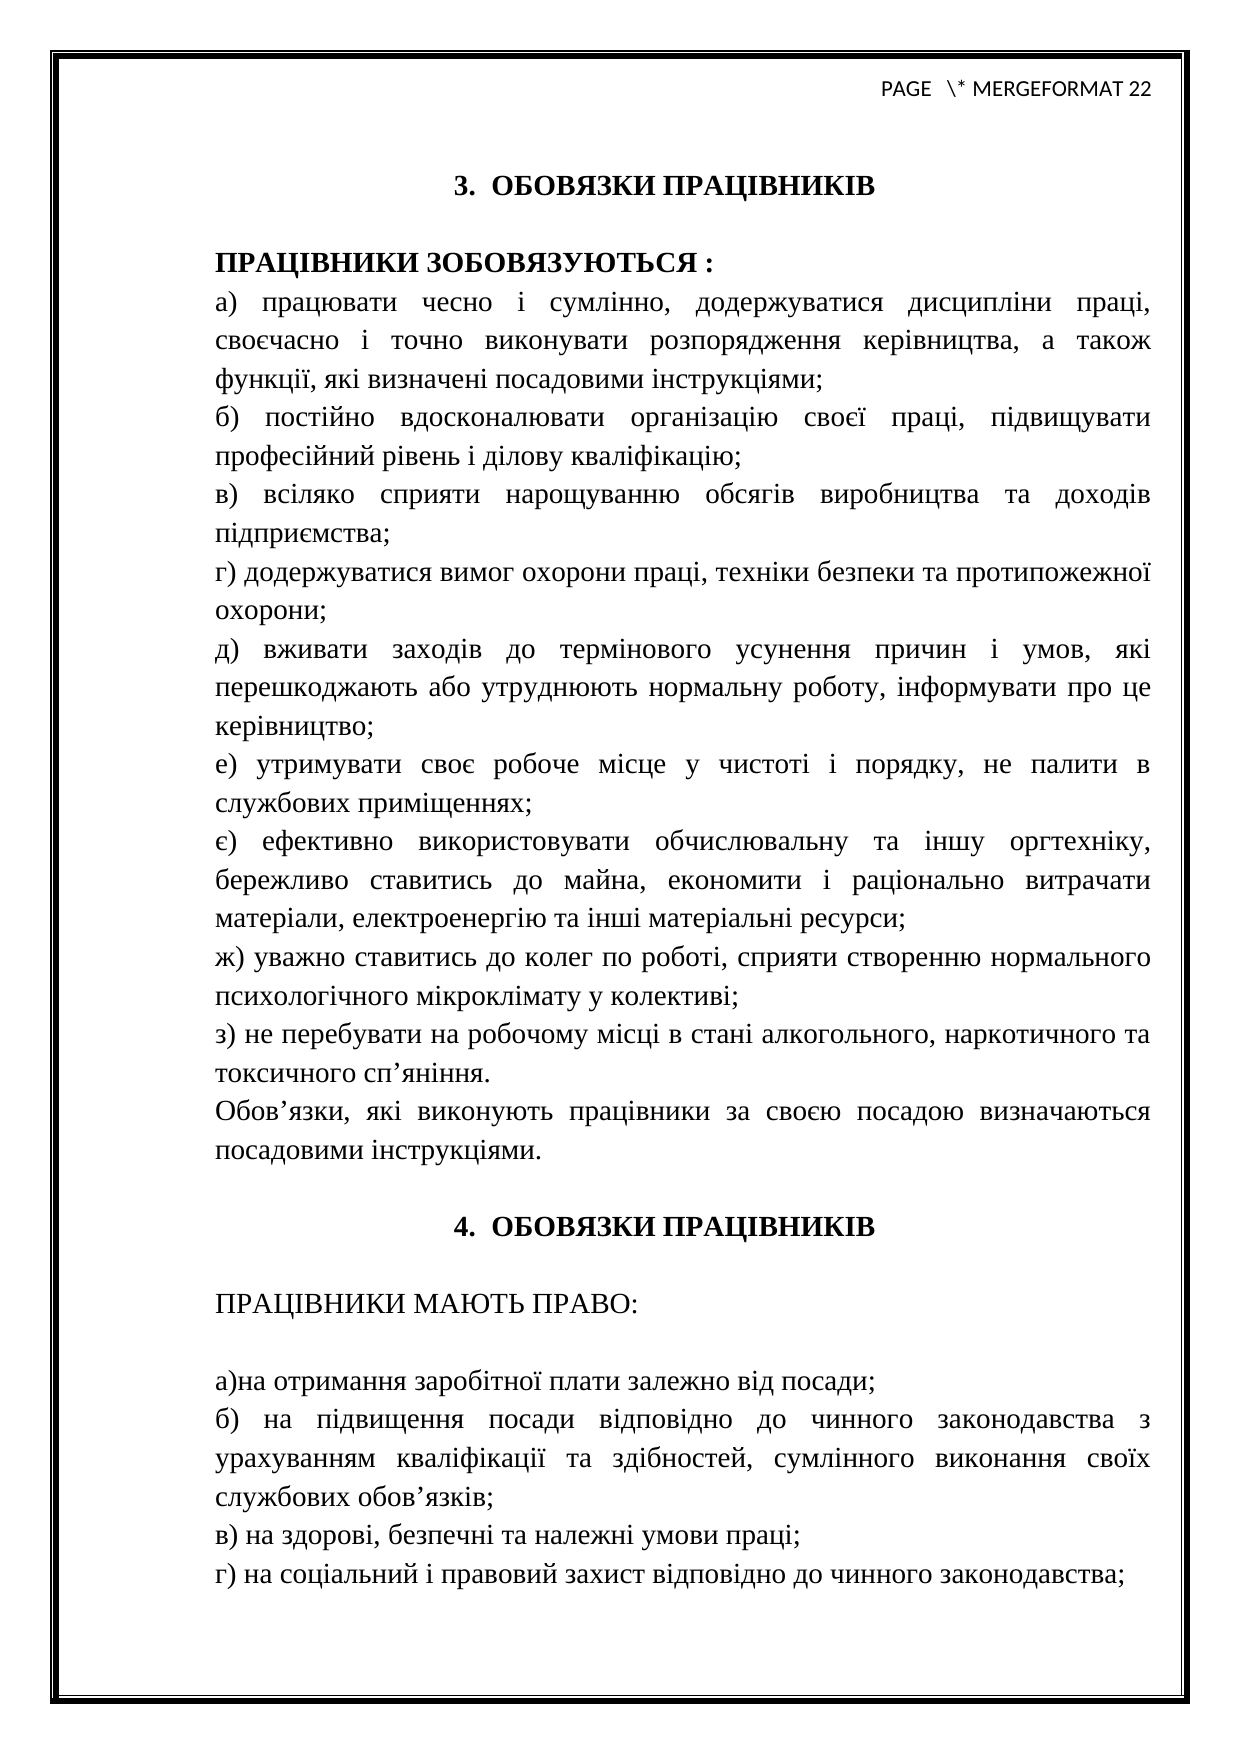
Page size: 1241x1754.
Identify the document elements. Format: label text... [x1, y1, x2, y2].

list б) на підвищення посади відповідно до чинного законодавства з урахуванням кваліфікації та здібностей, сумлінного виконання своїх службових обов’язків; [215, 1402, 1152, 1512]
list д) вживати заходів до термінового усунення причин і умов, які перешкоджають або утруднюють нормальну роботу, інформувати про це керівництво; [215, 631, 1152, 741]
list є) ефективно використовувати обчислювальну та іншу оргтехніку, бережливо ставитись до майна, економити і раціонально витрачати матеріали, електроенергію та інші матеріальні ресурси; [215, 823, 1152, 934]
list ПРАЦІВНИКИ МАЮТЬ ПРАВО: [215, 1286, 1152, 1319]
list а) працювати чесно і сумлінно, додержуватися дисципліни праці, своєчасно і точно виконувати розпорядження керівництва, а також функції, які визначені посадовими інструкціями; [215, 284, 1152, 394]
list з) не перебувати на робочому місці в стані алкогольного, наркотичного та токсичного сп’яніння. [215, 1016, 1152, 1088]
list ОБОВЯЗКИ ПРАЦІВНИКІВ [177, 168, 1152, 202]
list в) на здорові, безпечні та належні умови праці; [215, 1517, 1152, 1551]
list е) утримувати своє робоче місце у чистоті і порядку, не палити в службових приміщеннях; [215, 746, 1152, 818]
list ж) уважно ставитись до колег по роботі, сприяти створенню нормального психологічного мікроклімату у колективі; [215, 939, 1152, 1011]
list ОБОВЯЗКИ ПРАЦІВНИКІВ [177, 1209, 1152, 1242]
list Обов’язки, які виконують працівники за своєю посадою визначаються посадовими інструкціями. [215, 1093, 1152, 1165]
list г) додержуватися вимог охорони праці, техніки безпеки та протипожежної охорони; [215, 554, 1152, 626]
list в) всіляко сприяти нарощуванню обсягів виробництва та доходів підприємства; [215, 477, 1152, 549]
list ПРАЦІВНИКИ ЗОБОВЯЗУЮТЬСЯ : [215, 245, 1152, 279]
list г) на соціальний і правовий захист відповідно до чинного законодавства; [215, 1556, 1152, 1589]
list б) постійно вдосконалювати організацію своєї праці, підвищувати професійний рівень і ділову кваліфікацію; [215, 399, 1152, 472]
list а)на отримання заробітної плати залежно від посади; [215, 1363, 1152, 1397]
